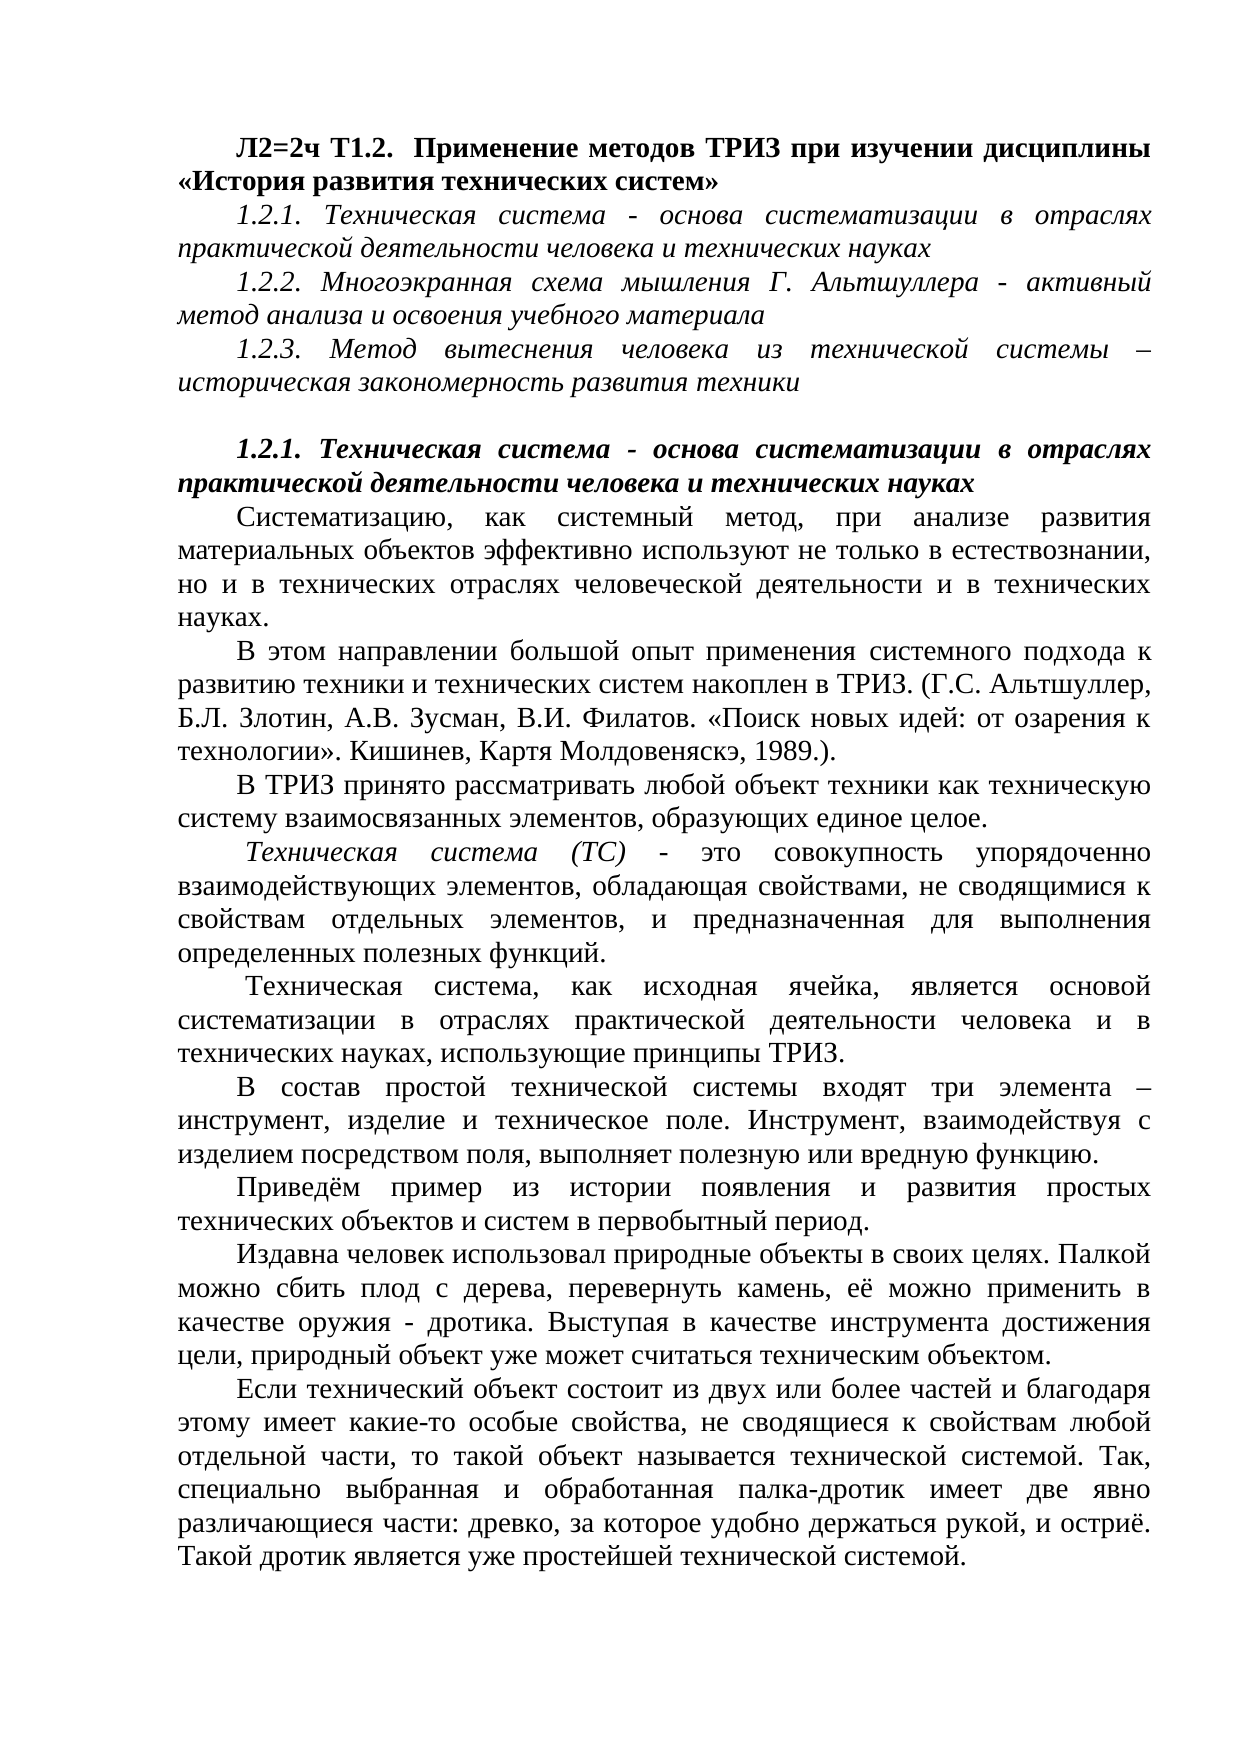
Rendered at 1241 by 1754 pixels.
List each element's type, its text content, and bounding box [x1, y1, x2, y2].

text Техническая система (ТС) - это совокупность упорядоченно взаимодействующих элементов, обладающая свойствами, не сводящимися к свойствам отдельных элементов, и предназначенная для выполнения определенных полезных функций. [177, 834, 1152, 968]
text Систематизацию, как системный метод, при анализе развития материальных объектов эффективно используют не только в естествознании, но и в технических отраслях человеческой деятельности и в технических науках. [177, 499, 1152, 633]
text Л2=2ч Т1.2. Применение методов ТРИЗ при изучении дисциплины «История развития технических систем» [177, 130, 1152, 197]
text В этом направлении большой опыт применения системного подхода к развитию техники и технических систем накоплен в ТРИЗ. (Г.С. Альтшуллер, Б.Л. Злотин, А.В. Зусман, В.И. Филатов. «Поиск новых идей: от озарения к технологии». Кишинев, Картя Молдовеняскэ, 1989.). [177, 633, 1152, 767]
text Издавна человек использовал природные объекты в своих целях. Палкой можно сбить плод с дерева, перевернуть камень, её можно применить в качестве оружия - дротика. Выступая в качестве инструмента достижения цели, природный объект уже может считаться техническим объектом. [177, 1237, 1152, 1371]
text Техническая система, как исходная ячейка, является основой систематизации в отраслях практической деятельности человека и в технических науках, использующие принципы ТРИЗ. [177, 968, 1152, 1069]
text 1.2.1. Техническая система - основа систематизации в отраслях практической деятельности человека и технических науках [177, 432, 1152, 499]
text В ТРИЗ принято рассматривать любой объект техники как техническую систему взаимосвязанных элементов, образующих единое целое. [177, 767, 1152, 834]
text 1.2.1. Техническая система - основа систематизации в отраслях практической деятельности человека и технических науках [177, 197, 1152, 264]
text В состав простой технической системы входят три элемента – инструмент, изделие и техническое поле. Инструмент, взаимодействуя с изделием посредством поля, выполняет полезную или вредную функцию. [177, 1069, 1152, 1169]
text 1.2.2. Многоэкранная схема мышления Г. Альтшуллера - активный метод анализа и освоения учебного материала [177, 264, 1152, 331]
text Если технический объект состоит из двух или более частей и благодаря этому имеет какие-то особые свойства, не сводящиеся к свойствам любой отдельной части, то такой объект называется технической системой. Так, специально выбранная и обработанная палка-дротик имеет две явно различающиеся части: древко, за которое удобно держаться рукой, и остриё. Такой дротик является уже простейшей технической системой. [177, 1371, 1152, 1572]
text Приведём пример из истории появления и развития простых технических объектов и систем в первобытный период. [177, 1169, 1152, 1237]
text 1.2.3. Метод вытеснения человека из технической системы – историческая закономерность развития техники [177, 331, 1152, 398]
